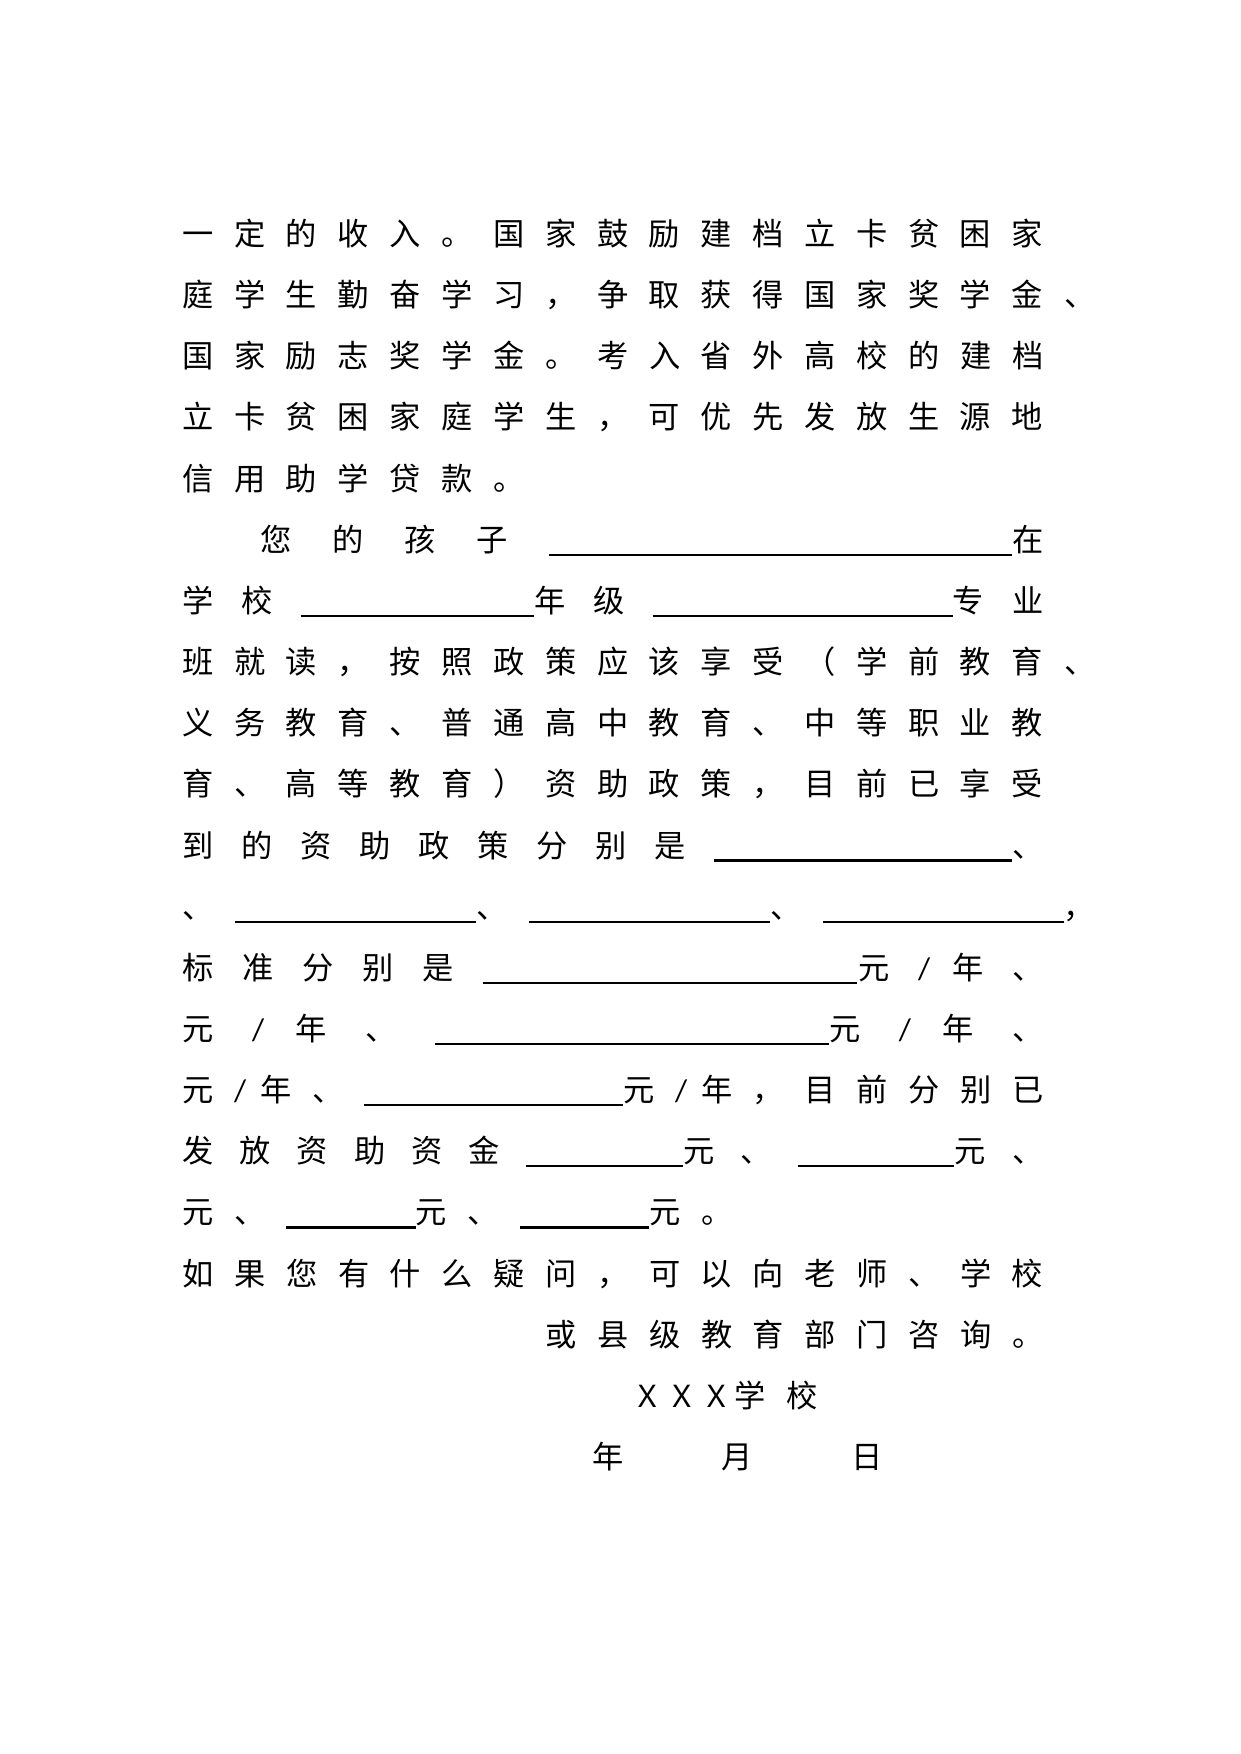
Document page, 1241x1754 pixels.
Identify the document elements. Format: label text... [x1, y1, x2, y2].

text X X X学校 [182, 1363, 1001, 1424]
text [182, 201, 1064, 507]
text 年 月 日 [182, 1424, 1001, 1485]
text 您的孩子 在 学校 年级 专业 班就读，按照政策应该享受（学前教育、义务教育、普通高中教育、中等职业教育、高等教育）资助政策，目前已享受到的资助政策分别是 、 、 、 、 ，标准分别是 元/年、 元/年、 元/年、 元/年、 元/年，目前分别已发放资助资金 元、 元、 元、 元、 元。 [182, 507, 1064, 1241]
text 如果您有什么疑问，可以老师、学校或县级教育部门咨询。 [182, 1241, 1064, 1363]
